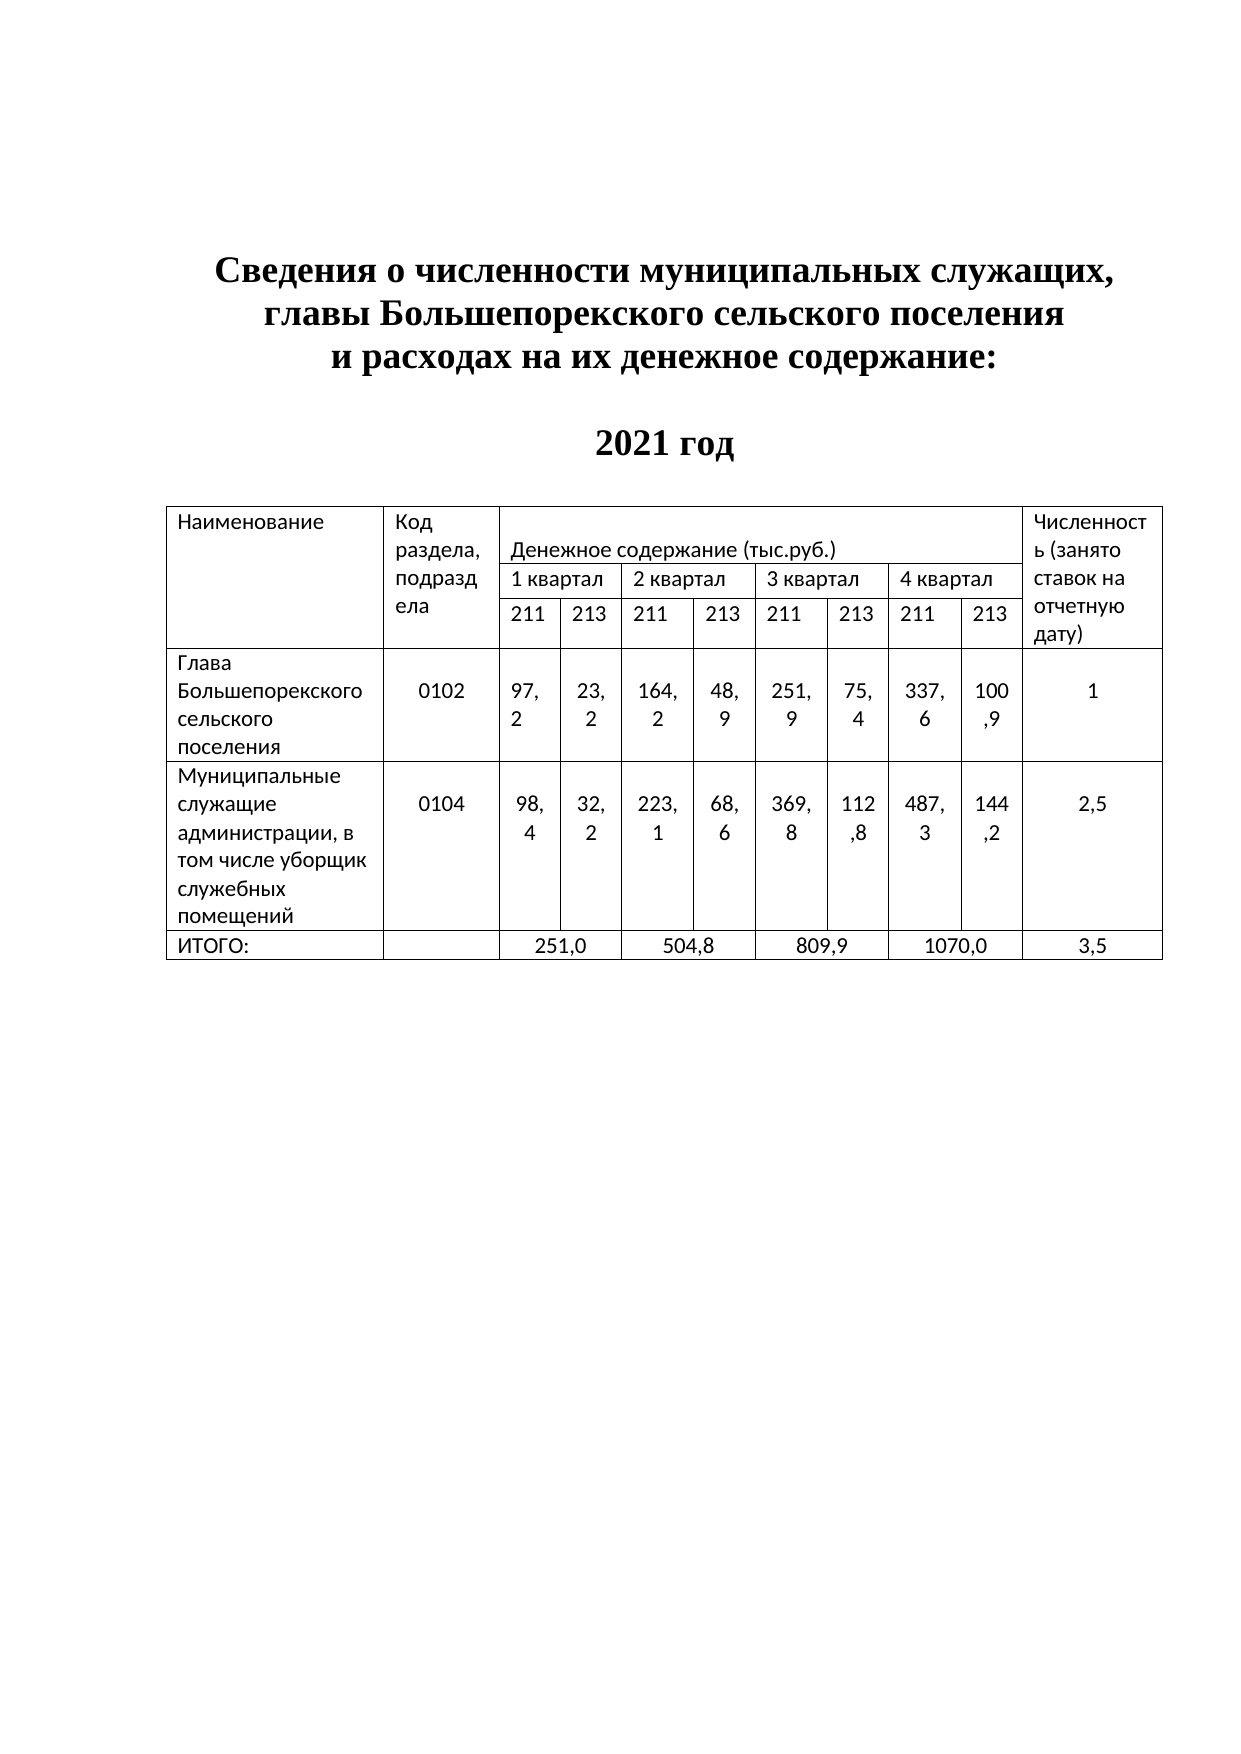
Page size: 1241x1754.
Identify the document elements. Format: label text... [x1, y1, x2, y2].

table_cell 2 квартал [622, 564, 755, 598]
table_cell 369,8 [756, 762, 827, 930]
table_cell 1 [1023, 649, 1162, 761]
table_cell 100,9 [962, 649, 1022, 761]
table_cell 223,1 [622, 762, 693, 930]
table_cell 1070,0 [889, 931, 1022, 959]
table_cell Глава Большепорекского сельского поселения [167, 649, 383, 761]
table_cell 112,8 [828, 762, 888, 930]
table_cell 1 квартал [500, 564, 621, 598]
table_cell 213 [694, 599, 755, 647]
table_cell 164,2 [622, 649, 693, 761]
table_header Денежное содержание (тыс.руб.) [500, 507, 1022, 563]
table_cell 3 квартал [756, 564, 888, 598]
table_cell 211 [500, 599, 560, 647]
table_cell 32,2 [561, 762, 621, 930]
table_cell 337,6 [889, 649, 961, 761]
table_cell 251,9 [756, 649, 827, 761]
text Сведения о численности муниципальных служащих, [177, 247, 1152, 291]
table_cell 23,2 [561, 649, 621, 761]
table_cell 98,4 [500, 762, 560, 930]
table_cell 211 [756, 599, 827, 647]
table_cell ИТОГО: [167, 931, 383, 959]
table_cell [384, 931, 499, 959]
table_cell 68,6 [694, 762, 755, 930]
table_cell 97,2 [500, 649, 560, 761]
text и расходах на их денежное содержание: [177, 334, 1152, 377]
table_cell 3,5 [1023, 931, 1162, 959]
table_header Численность (занято ставок на отчетную дату) [1023, 507, 1162, 647]
table_cell Муниципальные служащие администрации, в том числе уборщик служебных помещений [167, 762, 383, 930]
table_cell 2,5 [1023, 762, 1162, 930]
table_cell 504,8 [622, 931, 755, 959]
table_cell 4 квартал [889, 564, 1022, 598]
table_header Наименование [167, 507, 383, 647]
table_cell 251,0 [500, 931, 621, 959]
table_cell 211 [889, 599, 961, 647]
table_cell 75,4 [828, 649, 888, 761]
table_cell 809,9 [756, 931, 888, 959]
table_header Код раздела, подраздела [384, 507, 499, 647]
table_cell 0104 [384, 762, 499, 930]
table_cell 144,2 [962, 762, 1022, 930]
table_cell 213 [828, 599, 888, 647]
table_cell 487,3 [889, 762, 961, 930]
table_cell 48,9 [694, 649, 755, 761]
table_cell 0102 [384, 649, 499, 761]
text 2021 год [177, 420, 1152, 463]
table_cell 211 [622, 599, 693, 647]
text главы Большепорекского сельского поселения [177, 291, 1152, 334]
table_cell 213 [962, 599, 1022, 647]
table_cell 213 [561, 599, 621, 647]
